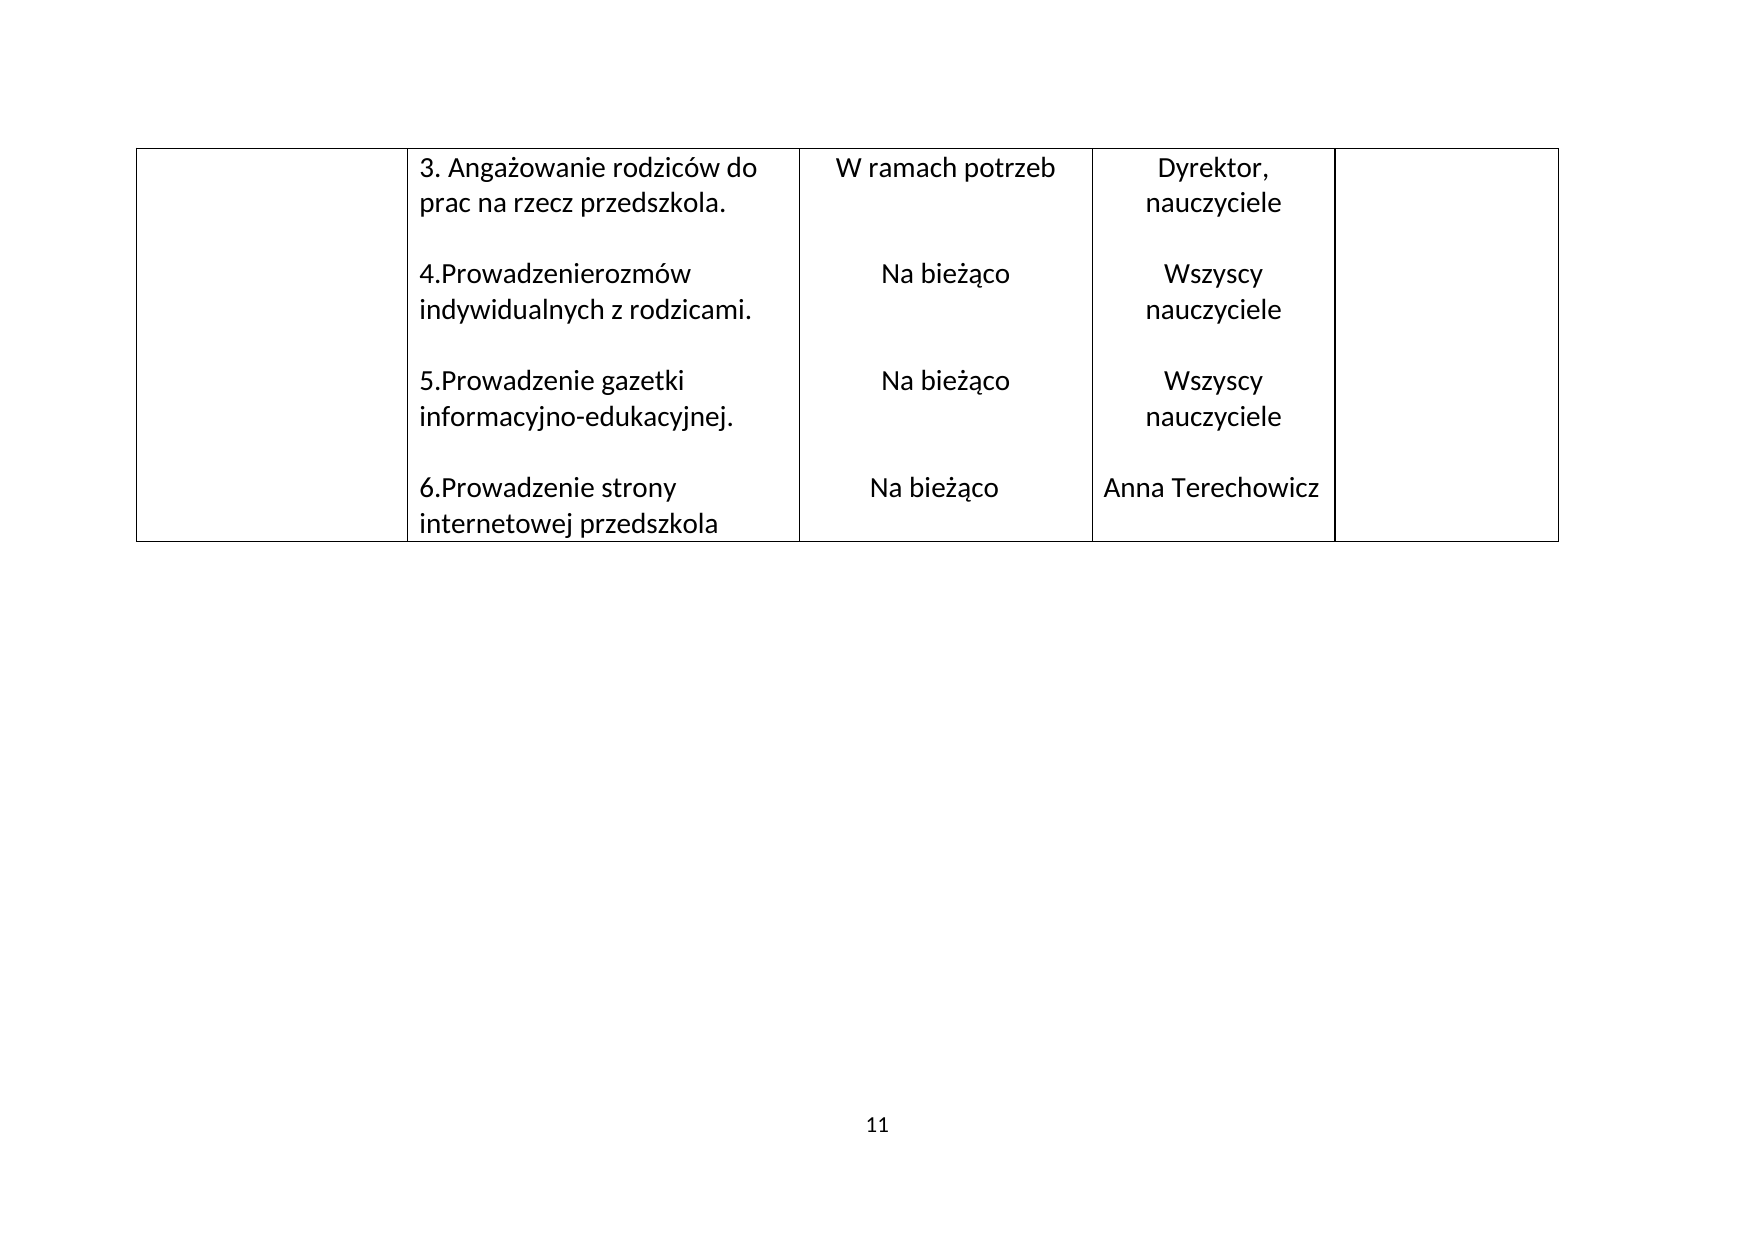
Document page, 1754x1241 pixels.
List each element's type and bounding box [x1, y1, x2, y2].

table_cell [408, 149, 799, 541]
table_cell [800, 149, 1092, 541]
table_cell [1336, 149, 1558, 541]
table_cell [137, 149, 407, 541]
table_cell [1093, 149, 1334, 541]
